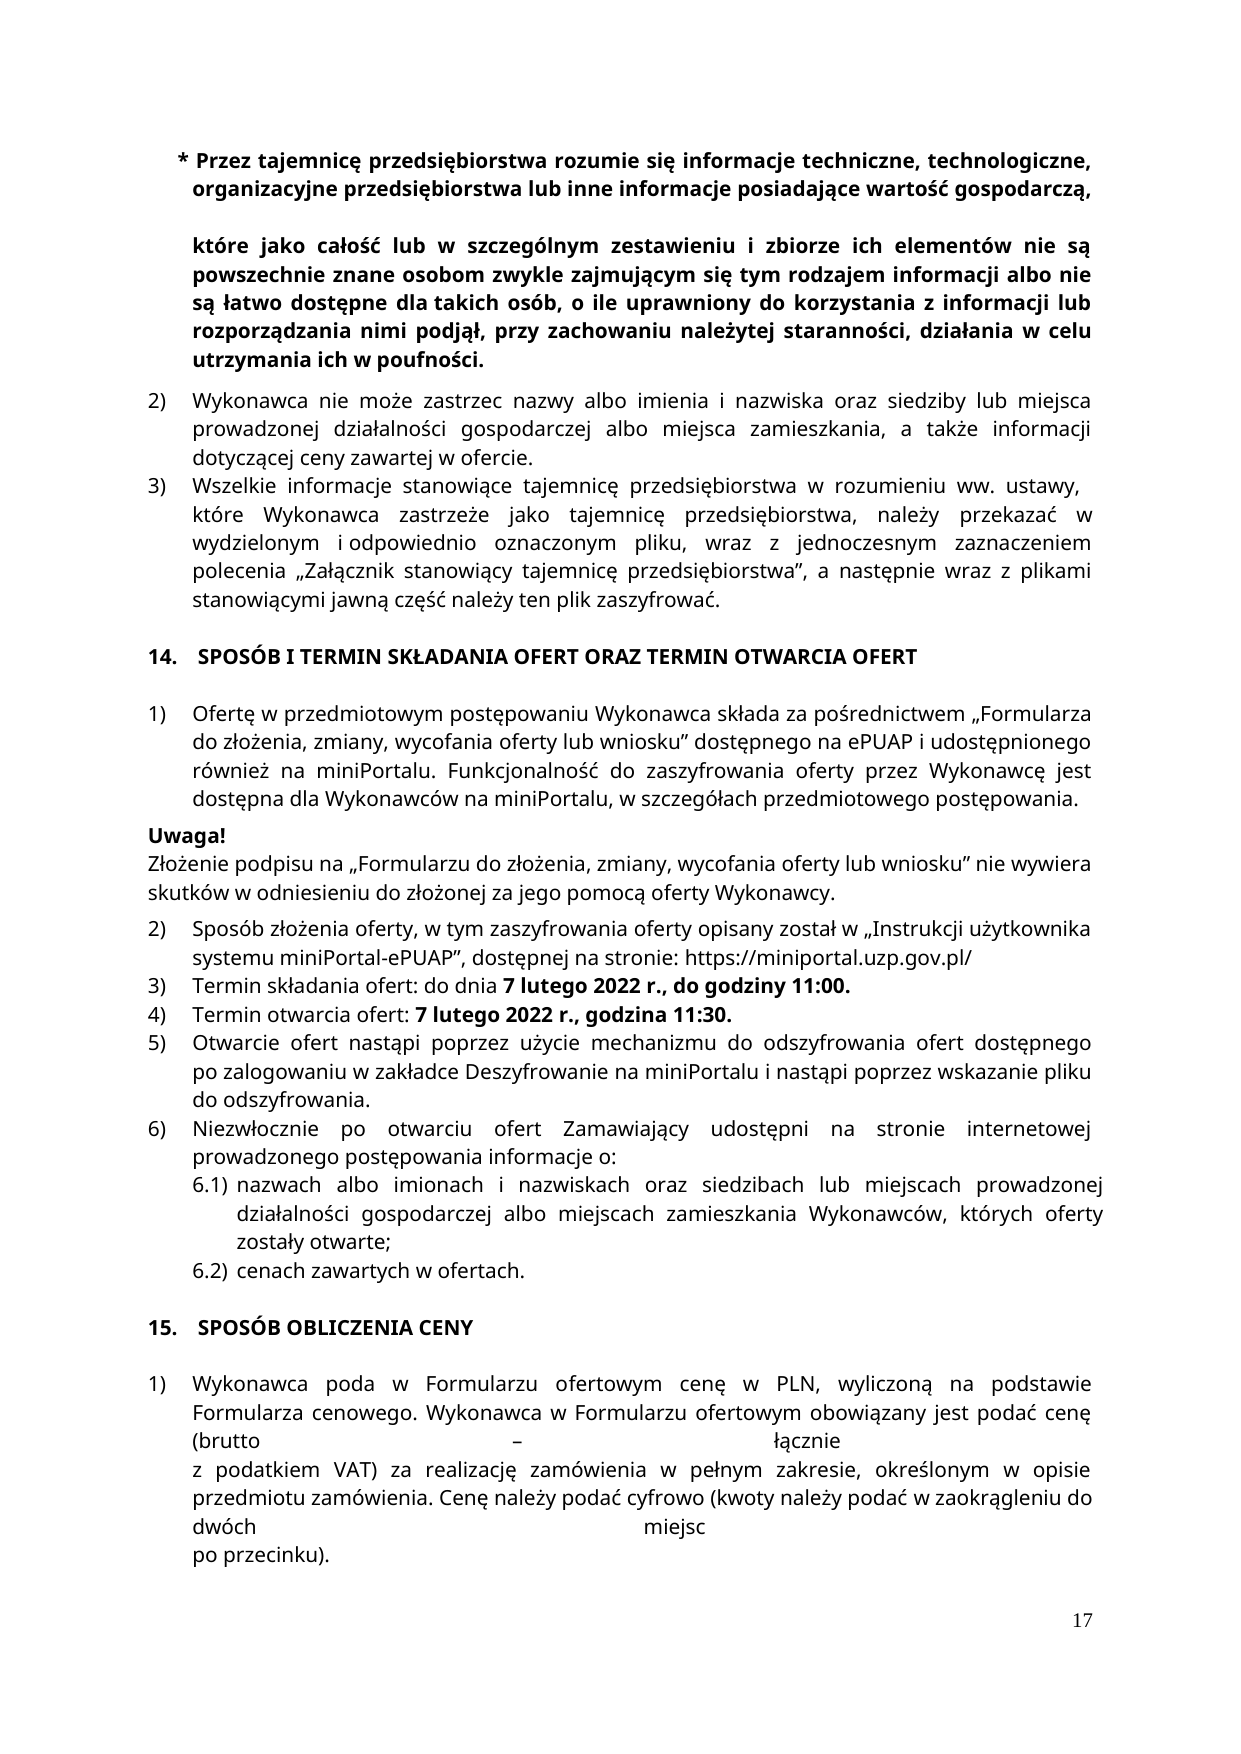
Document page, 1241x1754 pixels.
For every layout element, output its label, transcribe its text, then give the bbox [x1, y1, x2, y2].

list SPOSÓB OBLICZENIA CENY [148, 1313, 1092, 1341]
list Termin otwarcia ofert: 7 lutego 2022 r., godzina 11:30. [148, 1000, 1092, 1028]
list Ofertę w przedmiotowym postępowaniu Wykonawca składa za pośrednictwem „Formularza do złożenia, zmiany, wycofania oferty lub wniosku” dostępnego na ePUAP i udostępnionego również na miniPortalu. Funkcjonalność do zaszyfrowania oferty przez Wykonawcę jest dostępna dla Wykonawców na miniPortalu, w szczegółach przedmiotowego postępowania. [148, 699, 1092, 813]
text * Przez tajemnicę przedsiębiorstwa rozumie się informacje techniczne, technologiczne, organizacyjne przedsiębiorstwa lub inne informacje posiadające wartość gospodarczą, które jako całość lub w szczególnym zestawieniu i zbiorze ich elementów nie są powszechnie znane osobom zwykle zajmującym się tym rodzajem informacji albo nie są łatwo dostępne dla takich osób, o ile uprawniony do korzystania z informacji lub rozporządzania nimi podjął, przy zachowaniu należytej staranności, działania w celu utrzymania ich w poufności. [177, 146, 1092, 373]
text Złożenie podpisu na „Formularzu do złożenia, zmiany, wycofania oferty lub wniosku” nie wywiera skutków w odniesieniu do złożonej za jego pomocą oferty Wykonawcy. [148, 849, 1092, 906]
list Otwarcie ofert nastąpi poprzez użycie mechanizmu do odszyfrowania ofert dostępnego po zalogowaniu w zakładce Deszyfrowanie na miniPortalu i nastąpi poprzez wskazanie pliku do odszyfrowania. [148, 1028, 1092, 1114]
list Sposób złożenia oferty, w tym zaszyfrowania oferty opisany został w „Instrukcji użytkownika systemu miniPortal-ePUAP”, dostępnej na stronie: https://miniportal.uzp.gov.pl/ [148, 914, 1092, 971]
text Uwaga! [148, 821, 1092, 849]
list Wykonawca poda w Formularzu ofertowym cenę w PLN, wyliczoną na podstawie Formularza cenowego. Wykonawca w Formularzu ofertowym obowiązany jest podać cenę (brutto – łącznie z podatkiem VAT) za realizację zamówienia w pełnym zakresie, określonym w opisie przedmiotu zamówienia. Cenę należy podać cyfrowo (kwoty należy podać w zaokrągleniu do dwóch miejsc po przecinku). [148, 1369, 1092, 1569]
text 6.1) nazwach albo imionach i nazwiskach oraz siedzibach lub miejscach prowadzonej działalności gospodarczej albo miejscach zamieszkania Wykonawców, których oferty zostały otwarte; [192, 1171, 1104, 1256]
list Niezwłocznie po otwarciu ofert Zamawiający udostępni na stronie internetowej prowadzonego postępowania informacje o: [148, 1114, 1092, 1171]
text 6.2) cenach zawartych w ofertach. [192, 1256, 1104, 1284]
list Wszelkie informacje stanowiące tajemnicę przedsiębiorstwa w rozumieniu ww. ustawy, które Wykonawca zastrzeże jako tajemnicę przedsiębiorstwa, należy przekazać w wydzielonym i odpowiednio oznaczonym pliku, wraz z jednoczesnym zaznaczeniem polecenia „Załącznik stanowiący tajemnicę przedsiębiorstwa”, a następnie wraz z plikami stanowiącymi jawną część należy ten plik zaszyfrować. [148, 471, 1092, 613]
list Termin składania ofert: do dnia 7 lutego 2022 r., do godziny 11:00. [148, 971, 1092, 1000]
list SPOSÓB I TERMIN SKŁADANIA OFERT ORAZ TERMIN OTWARCIA OFERT [148, 642, 1092, 670]
list Wykonawca nie może zastrzec nazwy albo imienia i nazwiska oraz siedziby lub miejsca prowadzonej działalności gospodarczej albo miejsca zamieszkania, a także informacji dotyczącej ceny zawartej w ofercie. [148, 386, 1092, 471]
